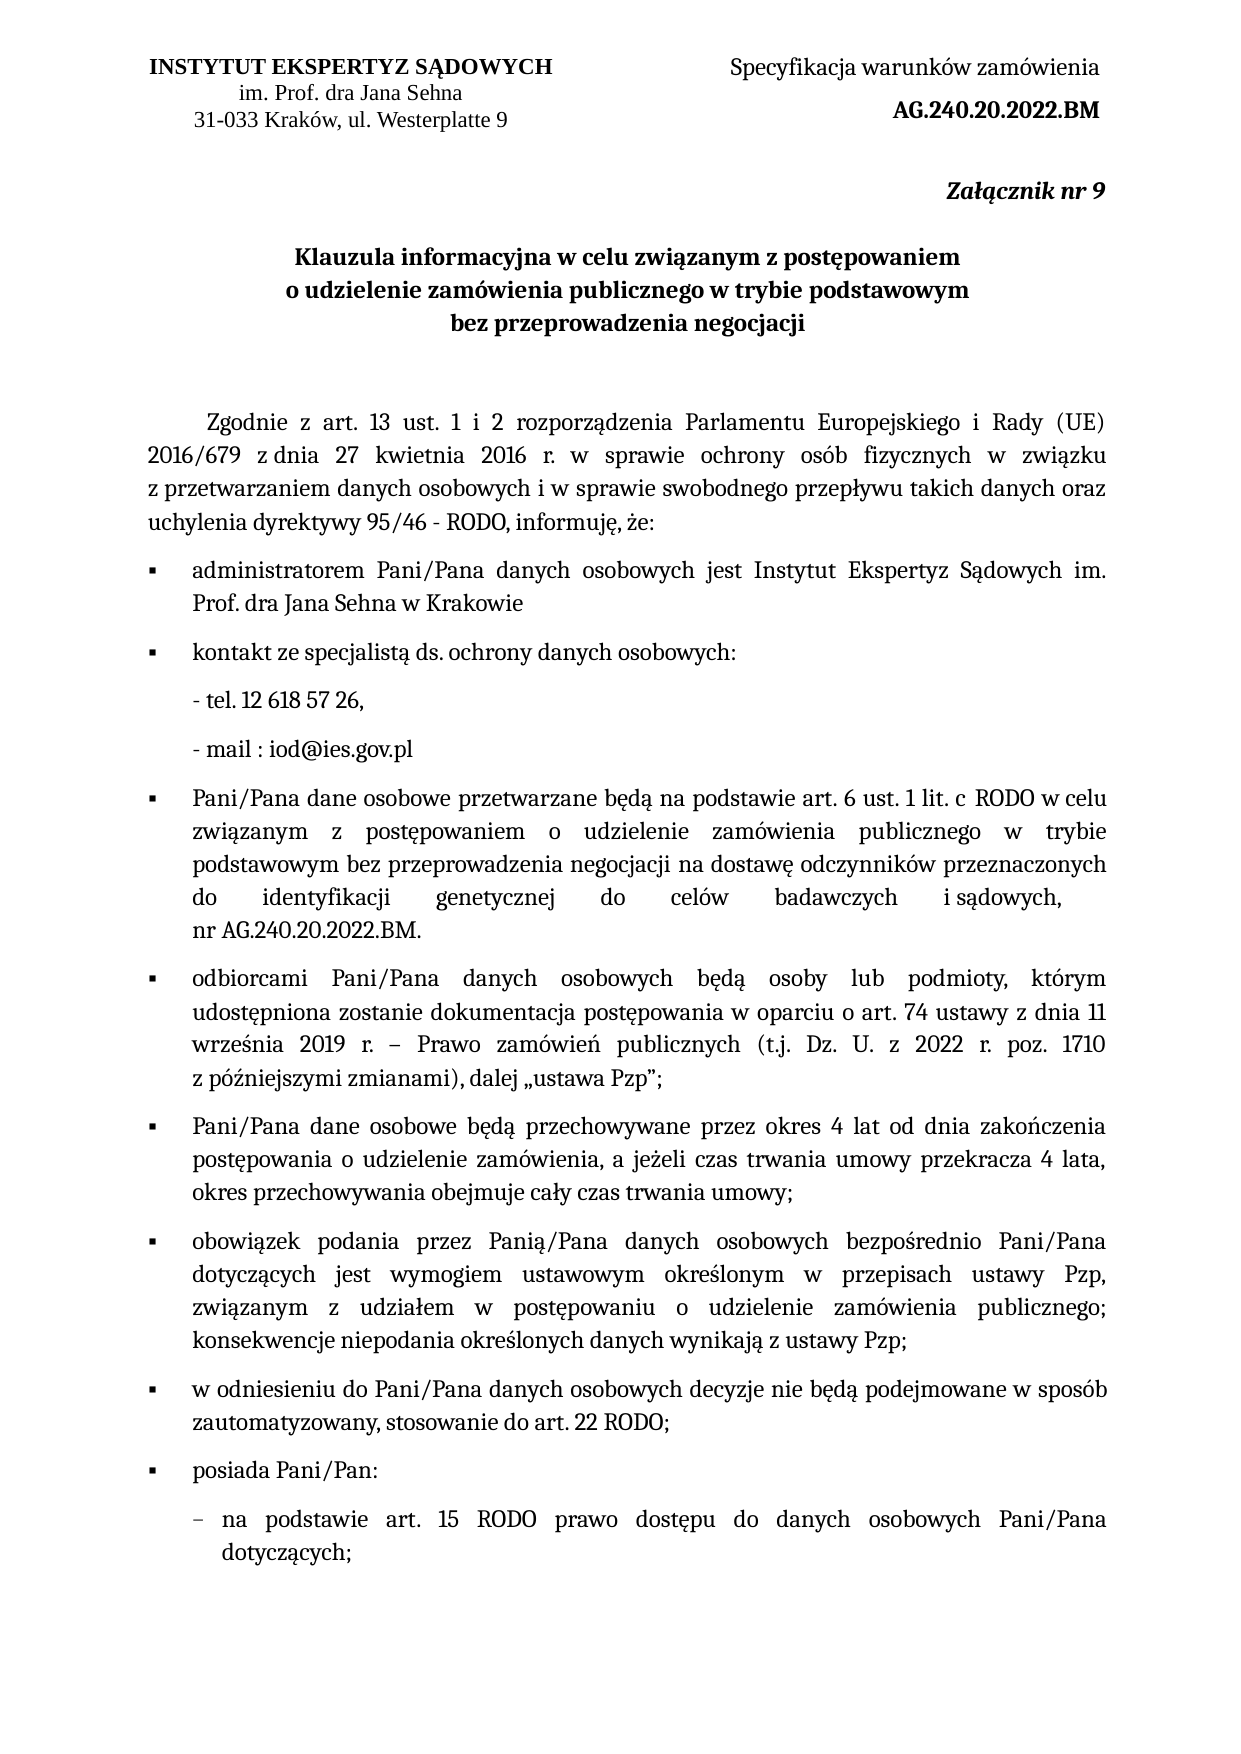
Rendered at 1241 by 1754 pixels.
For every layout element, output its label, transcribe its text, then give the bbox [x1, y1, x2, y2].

text Klauzula informacyjna w celu związanym z postępowaniem [148, 243, 1107, 272]
text Zgodnie z art. 13 ust. 1 i 2 rozporządzenia Parlamentu Europejskiego i Rady (UE) 2016/679 z dnia 27 kwietnia 2016 r. w sprawie ochrony osób fizycznych w związku z przetwarzaniem danych osobowych i w sprawie swobodnego przepływu takich danych oraz uchylenia dyrektywy 95/46 - RODO, informuję, że: [148, 408, 1107, 536]
list Pani/Pana dane osobowe przetwarzane będą na podstawie art. 6 ust. 1 lit. c RODO w celu związanym z postępowaniem o udzielenie zamówienia publicznego w trybie podstawowym bez przeprowadzenia negocjacji na dostawę odczynników przeznaczonych do identyfikacji genetycznej do celów badawczych i sądowych, nr AG.240.20.2022.BM. [148, 784, 1107, 944]
text bez przeprowadzenia negocjacji [148, 309, 1107, 338]
list administratorem Pani/Pana danych osobowych jest Instytut Ekspertyz Sądowych im. Prof. dra Jana Sehna w Krakowie [148, 556, 1107, 618]
list kontakt ze specjalistą ds. ochrony danych osobowych: [148, 638, 1107, 666]
list na podstawie art. 15 RODO prawo dostępu do danych osobowych Pani/Pana dotyczących; [192, 1505, 1107, 1567]
list - tel. 12 618 57 26, [192, 686, 1107, 715]
list odbiorcami Pani/Pana danych osobowych będą osoby lub podmioty, którym udostępniona zostanie dokumentacja postępowania w oparciu o art. 74 ustawy z dnia 11 września 2019 r. – Prawo zamówień publicznych (t.j. Dz. U. z 2022 r. poz. 1710 z późniejszymi zmianami), dalej „ustawa Pzp”; [148, 964, 1107, 1092]
text o udzielenie zamówienia publicznego w trybie podstawowym [148, 276, 1107, 305]
list obowiązek podania przez Panią/Pana danych osobowych bezpośrednio Pani/Pana dotyczących jest wymogiem ustawowym określonym w przepisach ustawy Pzp, związanym z udziałem w postępowaniu o udzielenie zamówienia publicznego; konsekwencje niepodania określonych danych wynikają z ustawy Pzp; [148, 1227, 1107, 1354]
text Załącznik nr 9 [148, 177, 1107, 206]
list w odniesieniu do Pani/Pana danych osobowych decyzje nie będą podejmowane w sposób zautomatyzowany, stosowanie do art. 22 RODO; [148, 1374, 1107, 1436]
list - mail : iod@ies.gov.pl [192, 735, 1107, 764]
list Pani/Pana dane osobowe będą przechowywane przez okres 4 lat od dnia zakończenia postępowania o udzielenie zamówienia, a jeżeli czas trwania umowy przekracza 4 lata, okres przechowywania obejmuje cały czas trwania umowy; [148, 1112, 1107, 1207]
list posiada Pani/Pan: [148, 1456, 1107, 1485]
